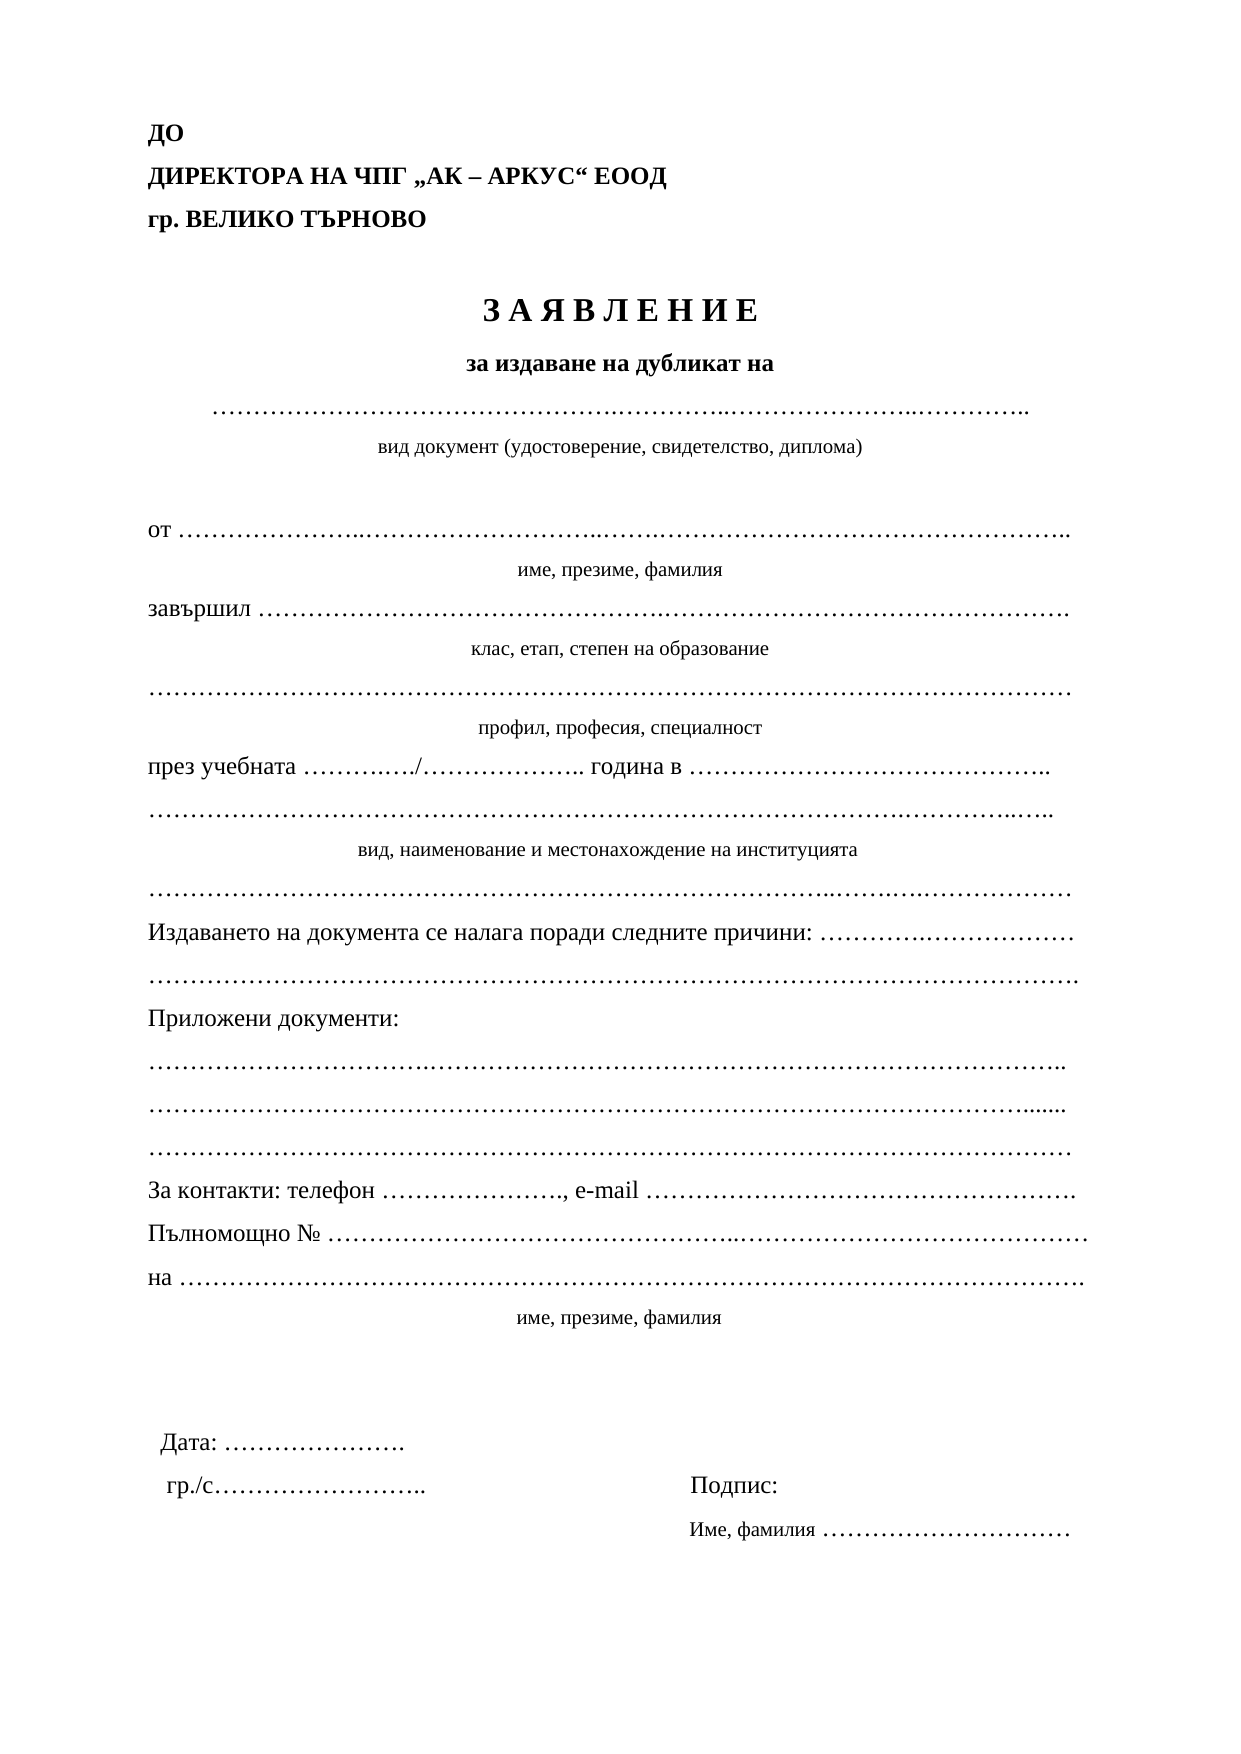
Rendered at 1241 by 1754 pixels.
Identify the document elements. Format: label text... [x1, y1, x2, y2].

text З А Я В Л Е Н И Е [148, 291, 1093, 329]
text име, презиме, фамилия [443, 1305, 1093, 1329]
text Издаването на документа се налага поради следните причини: ………….……………… [148, 917, 1093, 945]
text гр./с…………………….. Подпис: [148, 1470, 1093, 1499]
text ………………………………………………………………………..…….….……………… [148, 873, 1093, 902]
text ……………………………………………………………………………………………....... [148, 1089, 1093, 1118]
text ДИРЕКТОРА НА ЧПГ „АК – АРКУС“ ЕООД [148, 161, 1093, 190]
text Приложени документи: [148, 1003, 1093, 1032]
text профил, професия, специалност [148, 715, 1093, 739]
text Име, фамилия ………………………… [516, 1513, 1093, 1542]
text Дата: …………………. [148, 1427, 1093, 1456]
text Пълномощно № …………………………………………..…………………………………… [148, 1218, 1093, 1247]
text клас, етап, степен на образование [148, 636, 1093, 660]
text за издаване на дубликат на [148, 348, 1093, 377]
text гр. ВЕЛИКО ТЪРНОВО [148, 204, 1093, 233]
text ДО [148, 118, 1093, 147]
text на ………………………………………………………………………………………………. [148, 1262, 1093, 1290]
text За контакти: телефон …………………., е-mail ……………………………………………. [148, 1175, 1093, 1204]
text …………………………………………………………………………………………………. [148, 960, 1093, 988]
text от …………………..………………………..…….………………………………………….. [148, 514, 1093, 542]
text ………………………………………………………………………………………………… [148, 672, 1093, 701]
text през учебната ……….…./……………….. година в …………………………………….. ……………………………………………………………………………….…………..….. [148, 751, 1093, 823]
text завършил ………………………………………….…………………………………………. [148, 593, 1093, 622]
text вид документ (удостоверение, свидетелство, диплома) [148, 434, 1093, 458]
text вид, наименование и местонахождение на институцията [221, 837, 1093, 861]
text ………………………………………………………………………………………………… [148, 1132, 1076, 1161]
text ………………………………………….…………..…………………..………….. [148, 391, 1093, 420]
text …………………………….………………………………………………………………….. [148, 1046, 1093, 1075]
text име, презиме, фамилия [148, 557, 1093, 581]
